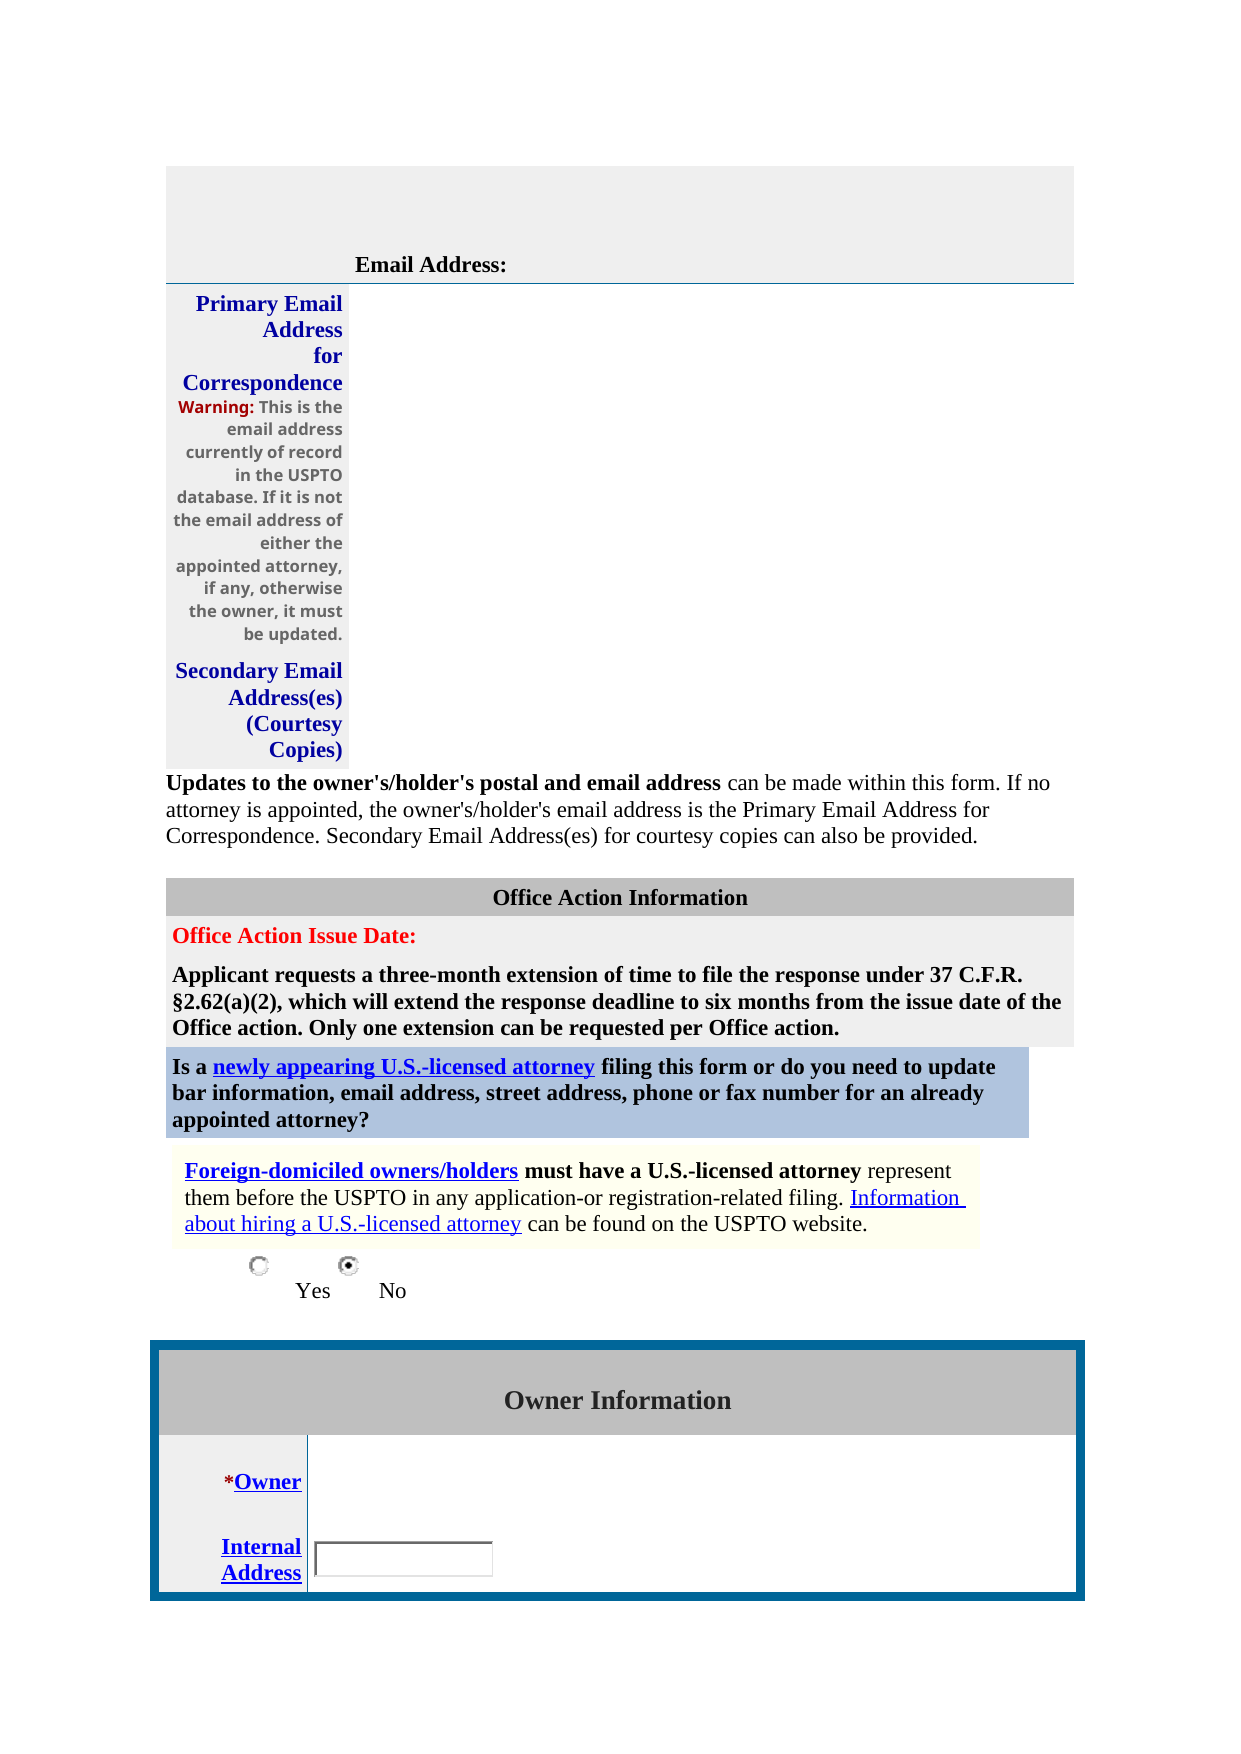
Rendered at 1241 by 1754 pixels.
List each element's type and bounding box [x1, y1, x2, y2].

table_cell [150, 1340, 1085, 1601]
table_cell [150, 150, 1090, 1340]
